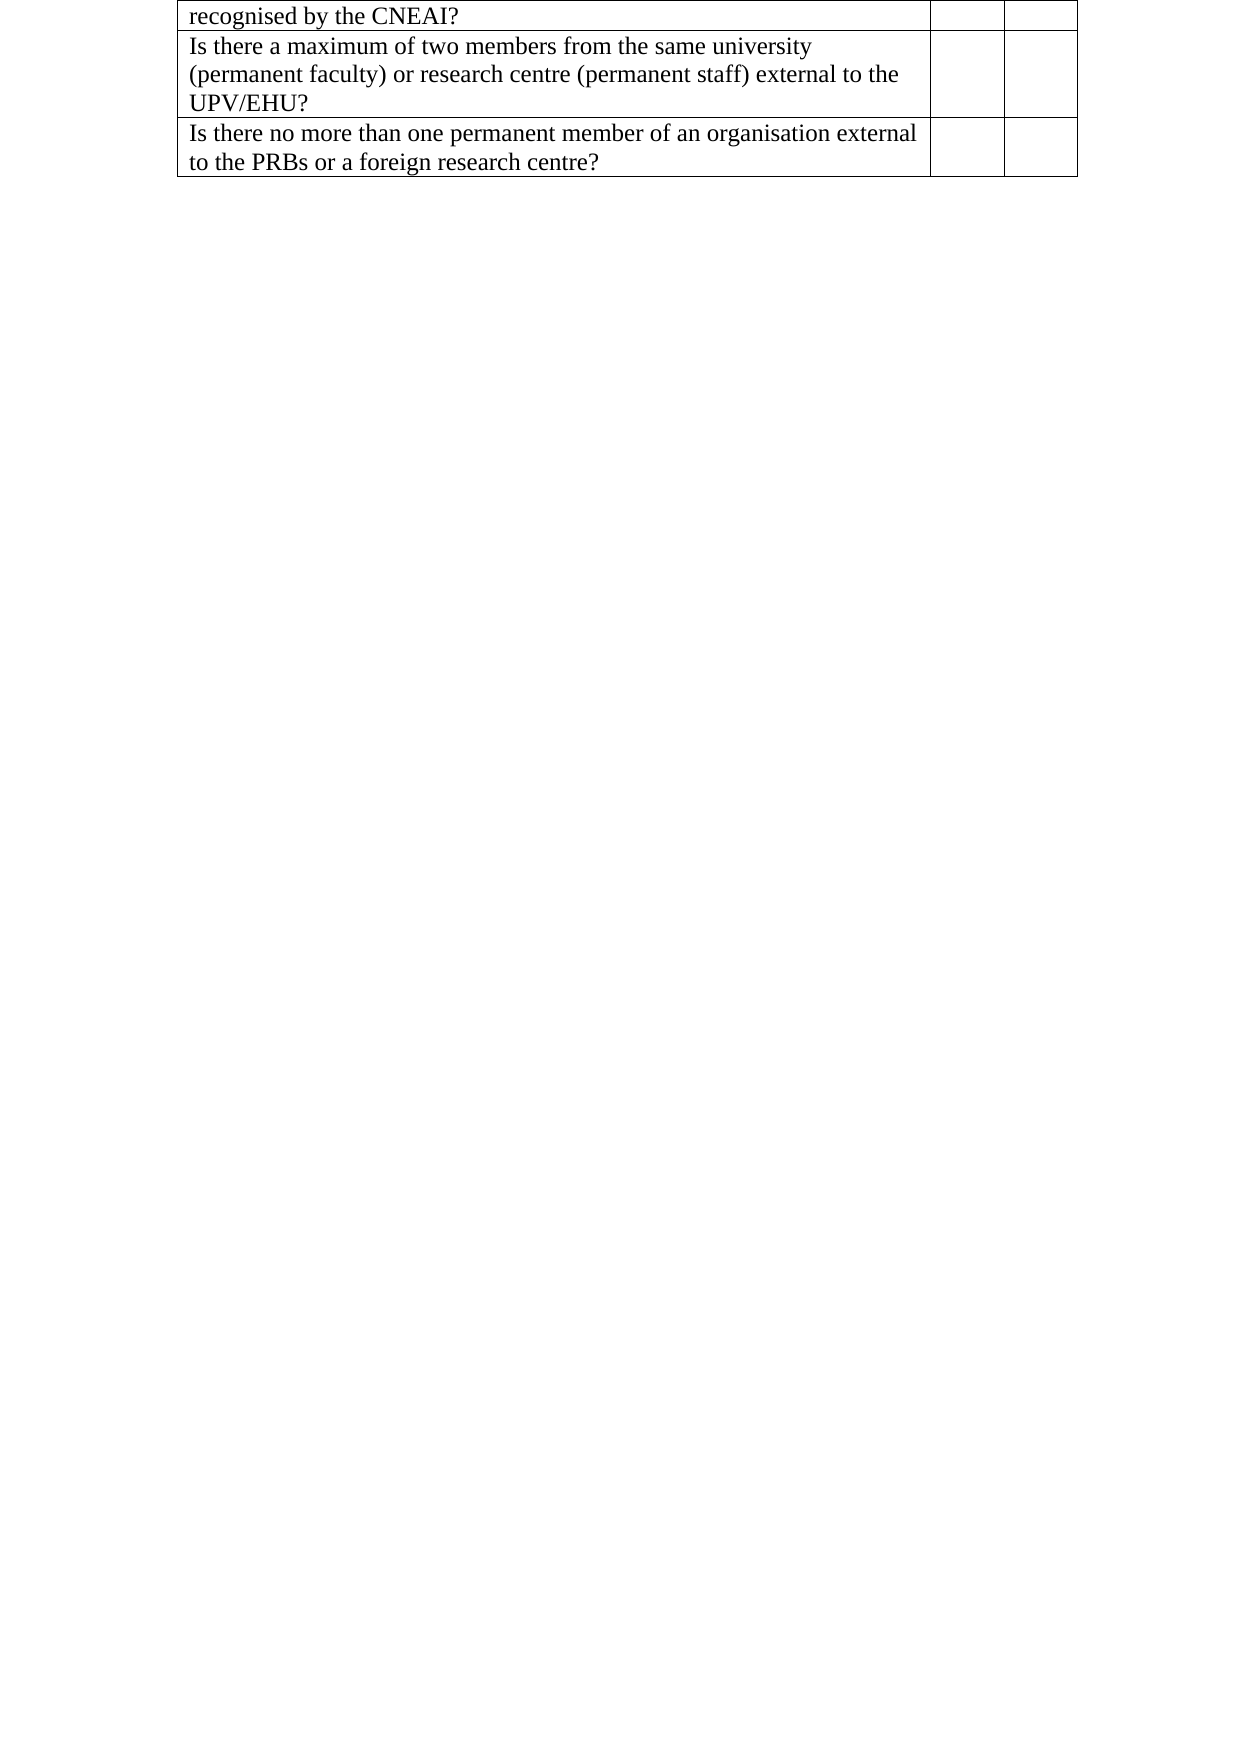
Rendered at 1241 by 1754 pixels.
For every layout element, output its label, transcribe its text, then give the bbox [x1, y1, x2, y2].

table_cell [931, 118, 1004, 176]
table_cell Is there no more than one permanent member of an organisation external to the PRBs or a foreign research centre? [178, 118, 930, 176]
table_cell [931, 1, 1004, 30]
table_cell [931, 31, 1004, 117]
table_cell [1005, 118, 1077, 176]
table_cell [1005, 31, 1077, 117]
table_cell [178, 1, 930, 30]
table_cell [1005, 1, 1077, 30]
table_cell Is there a maximum of two members from the same university (permanent faculty) or research centre (permanent staff) external to the UPV/EHU? [178, 31, 930, 117]
